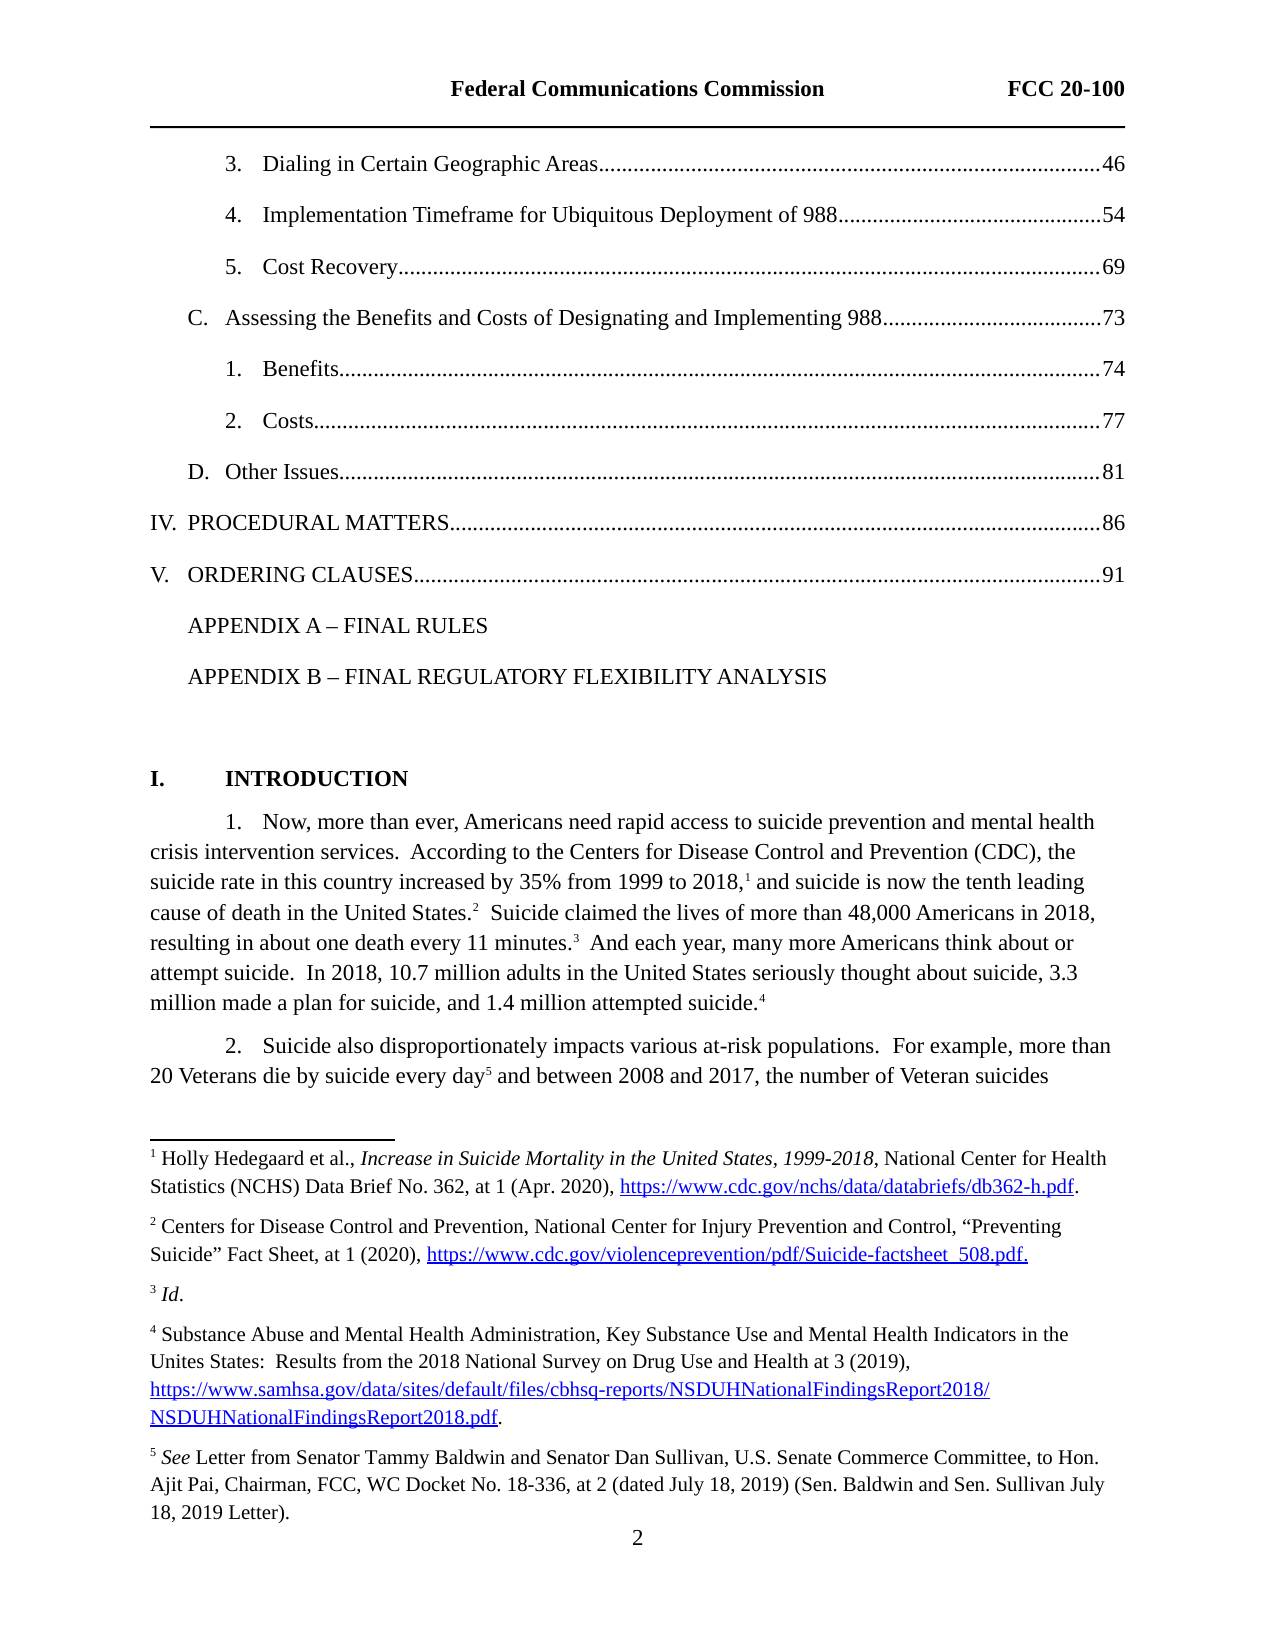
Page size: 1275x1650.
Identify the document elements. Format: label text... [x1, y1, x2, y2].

text Now, more than ever, Americans need rapid access to suicide prevention and mental health crisis intervention services. According to the Centers for Disease Control and Prevention (CDC), the suicide rate in this country increased by 35% from 1999 to 2018, and suicide is now the tenth leading cause of death in the United States. Suicide claimed the lives of more than 48,000 Americans in 2018, resulting in about one death every 11 minutes. And each year, many more Americans think about or attempt suicide. In 2018, 10.7 million adults in the United States seriously thought about suicide, 3.3 million made a plan for suicide, and 1.4 million attempted suicide. [150, 808, 1125, 1016]
subtitle INTRODUCTION [150, 765, 1125, 792]
text D. Other Issues 81 [187, 458, 1050, 484]
text V. Ordering Clauses 91 [150, 561, 1050, 587]
text IV. Procedural Matters 86 [150, 509, 1050, 536]
text 2. Costs 77 [225, 407, 1050, 433]
text APPENDIX A – FINAL RULES [187, 612, 1125, 638]
text 1. Benefits 74 [225, 355, 1050, 382]
text 3. Dialing in Certain Geographic Areas 46 [225, 150, 1050, 176]
text 5. Cost Recovery 69 [225, 253, 1050, 279]
text 4. Implementation Timeframe for Ubiquitous Deployment of 988 54 [225, 201, 1050, 228]
text C. Assessing the Benefits and Costs of Designating and Implementing 988 73 [187, 304, 1050, 330]
text APPENDIX B – FINAL REGULATORY FLEXIBILITY ANALYSIS [187, 663, 1125, 689]
